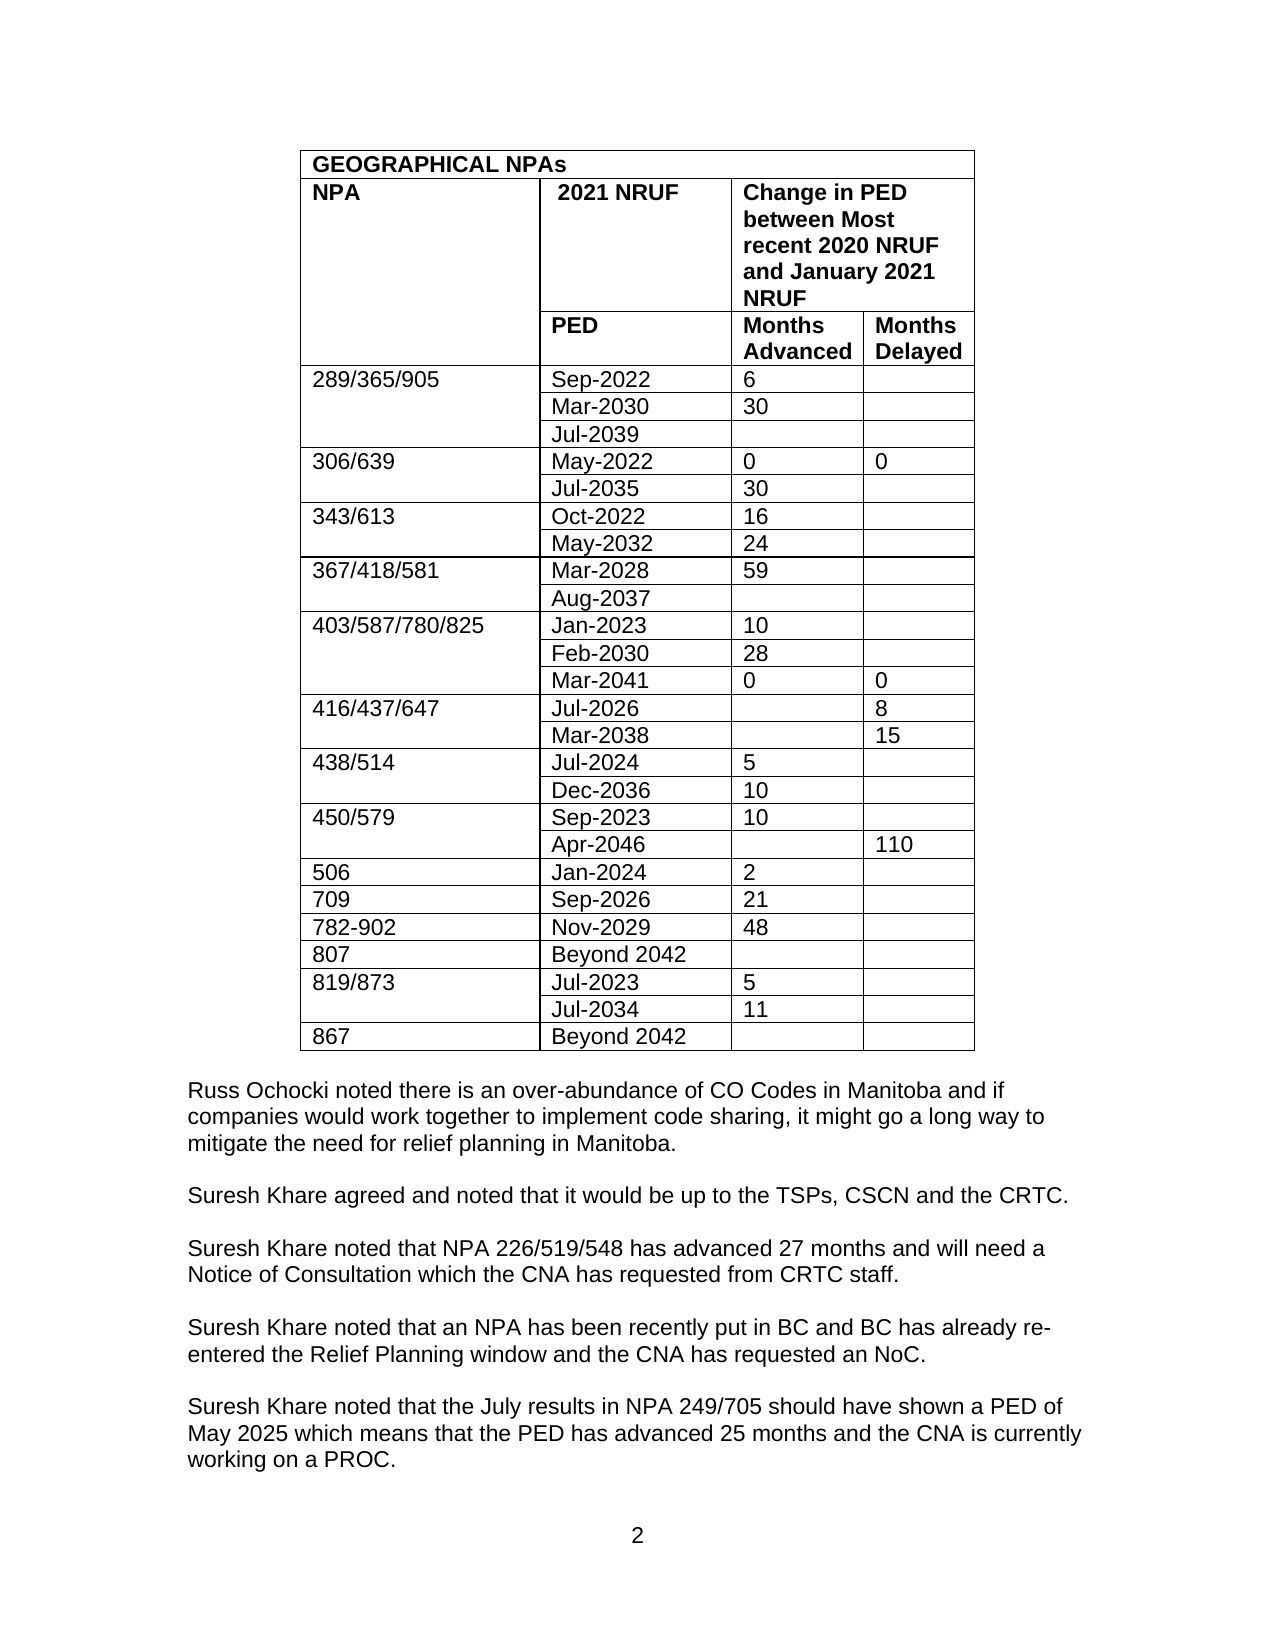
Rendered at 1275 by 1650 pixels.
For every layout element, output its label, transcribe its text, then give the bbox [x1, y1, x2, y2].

table_header GEOGRAPHICAL NPAs [301, 151, 974, 178]
table_cell NPA [301, 179, 539, 365]
table_cell [732, 1023, 863, 1049]
table_cell 0 [732, 448, 863, 474]
table_cell 11 [732, 996, 863, 1022]
table_cell [864, 886, 974, 913]
table_cell 28 [732, 640, 863, 666]
table_cell [864, 914, 974, 940]
table_cell [864, 777, 974, 803]
table_cell 289/365/905 [301, 366, 539, 447]
table_cell Jul-2039 [541, 421, 731, 447]
table_cell 367/418/581 [301, 558, 539, 611]
table_cell [864, 393, 974, 419]
table_cell 10 [732, 804, 863, 830]
table_cell 30 [732, 475, 863, 502]
table_cell [864, 421, 974, 447]
table_cell Apr-2046 [541, 831, 731, 858]
table_cell Change in PED between Most recent 2020 NRUF and January 2021 NRUF [732, 179, 974, 311]
table_cell [864, 558, 974, 584]
table_cell 709 [301, 886, 539, 913]
table_cell [864, 503, 974, 529]
table_cell 10 [732, 612, 863, 639]
table_cell Dec-2036 [541, 777, 731, 803]
table_cell Nov-2029 [541, 914, 731, 940]
table_cell Mar-2030 [541, 393, 731, 419]
text Suresh Khare agreed and noted that it would be up to the TSPs, CSCN and the CRTC. [187, 1182, 1087, 1209]
table_cell [732, 831, 863, 858]
table_cell Mar-2041 [541, 667, 731, 693]
table_cell 24 [732, 530, 863, 556]
table_cell 8 [864, 695, 974, 721]
table_cell 343/613 [301, 503, 539, 556]
table_cell 306/639 [301, 448, 539, 502]
table_cell 2021 NRUF [541, 179, 731, 311]
table_cell 807 [301, 941, 539, 967]
table_cell [864, 804, 974, 830]
table_cell 110 [864, 831, 974, 858]
table_cell Jan-2024 [541, 859, 731, 885]
table_cell Feb-2030 [541, 640, 731, 666]
table_cell 15 [864, 722, 974, 748]
table_cell [864, 530, 974, 556]
table_cell [864, 859, 974, 885]
table_cell 867 [301, 1023, 539, 1049]
table_cell 416/437/647 [301, 695, 539, 748]
table_cell Sep-2023 [541, 804, 731, 830]
table_cell [864, 366, 974, 392]
table_cell May-2032 [541, 530, 731, 556]
table_cell [864, 612, 974, 639]
table_cell Sep-2022 [541, 366, 731, 392]
table_cell PED [541, 312, 731, 365]
table_cell 506 [301, 859, 539, 885]
table_cell Beyond 2042 [541, 1023, 731, 1049]
table_cell 403/587/780/825 [301, 612, 539, 693]
table_cell [732, 695, 863, 721]
table_cell [864, 1023, 974, 1049]
table_cell 30 [732, 393, 863, 419]
table_cell 5 [732, 749, 863, 776]
table_cell Jan-2023 [541, 612, 731, 639]
table_cell [732, 421, 863, 447]
table_cell [864, 996, 974, 1022]
table_cell Aug-2037 [541, 585, 731, 611]
table_cell 10 [732, 777, 863, 803]
table_cell [864, 941, 974, 967]
table_cell Mar-2038 [541, 722, 731, 748]
table_cell [732, 941, 863, 967]
table_cell 0 [864, 448, 974, 474]
table_cell Beyond 2042 [541, 941, 731, 967]
table_cell Jul-2023 [541, 969, 731, 995]
table_cell 21 [732, 886, 863, 913]
text Suresh Khare noted that an NPA has been recently put in BC and BC has already re-entered the Relief Planning window and the CNA has requested an NoC. [187, 1314, 1087, 1367]
table_cell [732, 722, 863, 748]
table_cell [864, 640, 974, 666]
table_cell Mar-2028 [541, 558, 731, 584]
text Suresh Khare noted that the July results in NPA 249/705 should have shown a PED of May 2025 which means that the PED has advanced 25 months and the CNA is currently working on a PROC. [187, 1393, 1087, 1472]
table_cell [864, 969, 974, 995]
table_cell Months Advanced [732, 312, 863, 365]
table_cell 438/514 [301, 749, 539, 803]
table_cell 6 [732, 366, 863, 392]
table_cell Jul-2026 [541, 695, 731, 721]
table_cell Jul-2034 [541, 996, 731, 1022]
table_cell 819/873 [301, 969, 539, 1022]
table_cell Sep-2026 [541, 886, 731, 913]
table_cell 2 [732, 859, 863, 885]
table_cell 16 [732, 503, 863, 529]
table_cell 5 [732, 969, 863, 995]
table_cell 782-902 [301, 914, 539, 940]
table_cell 0 [732, 667, 863, 693]
text Russ Ochocki noted there is an over-abundance of CO Codes in Manitoba and if companies would work together to implement code sharing, it might go a long way to mitigate the need for relief planning in Manitoba. [187, 1077, 1087, 1156]
table_cell Jul-2024 [541, 749, 731, 776]
table_cell Oct-2022 [541, 503, 731, 529]
table_cell 48 [732, 914, 863, 940]
table_cell [864, 585, 974, 611]
table_cell May-2022 [541, 448, 731, 474]
table_cell [864, 475, 974, 502]
table_cell Months Delayed [864, 312, 974, 365]
table_cell [732, 585, 863, 611]
table_cell 0 [864, 667, 974, 693]
text Suresh Khare noted that NPA 226/519/548 has advanced 27 months and will need a Notice of Consultation which the CNA has requested from CRTC staff. [187, 1235, 1087, 1288]
table_cell Jul-2035 [541, 475, 731, 502]
table_cell [864, 749, 974, 776]
table_cell 450/579 [301, 804, 539, 858]
table_cell 59 [732, 558, 863, 584]
